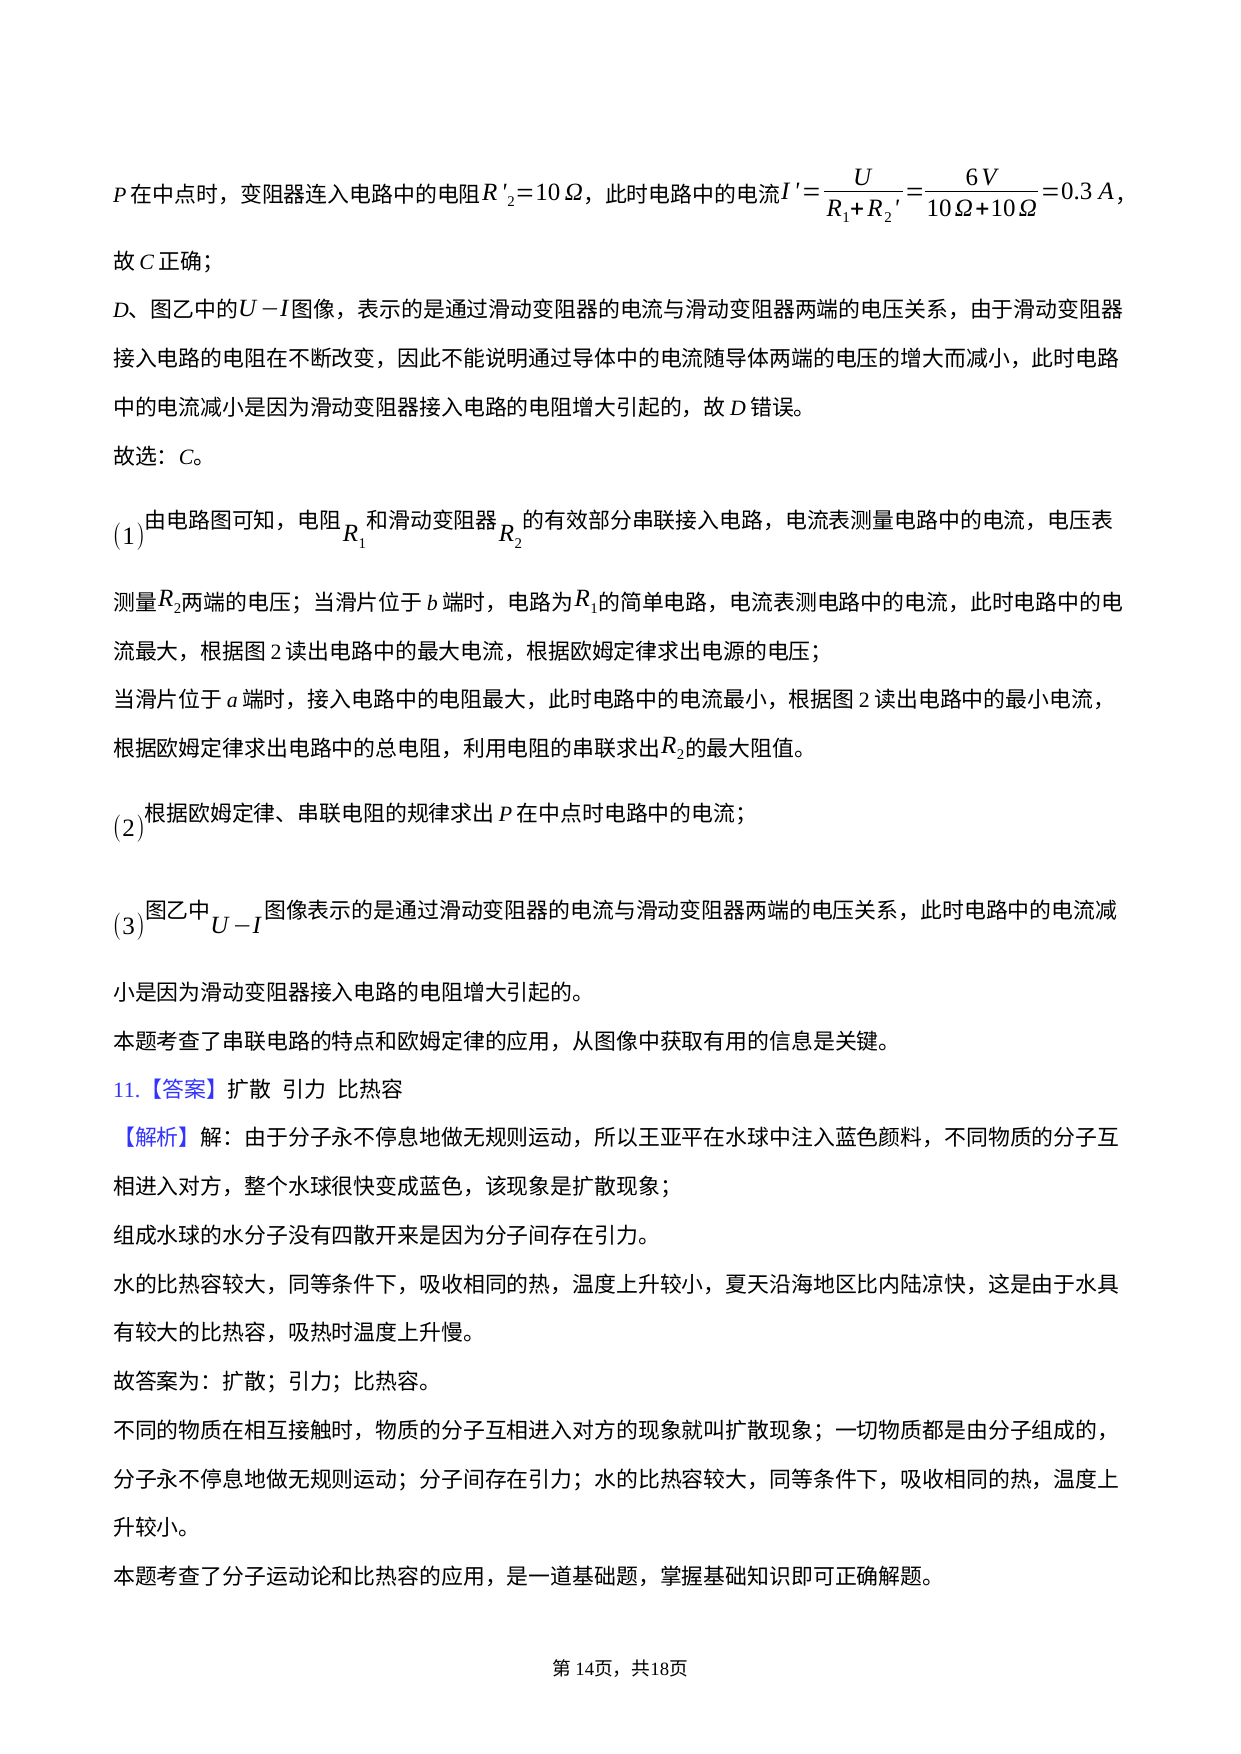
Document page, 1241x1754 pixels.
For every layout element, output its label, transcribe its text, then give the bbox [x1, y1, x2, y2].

text 【解析】解：由于分子永不停息地做无规则运动，所以王亚平在水球中注入蓝色颜料，不同物质的分子互相进入对方，整个水球很快变成蓝色，该现象是扩散现象； 组成水球的水分子没有四散开来是因为分子间存在引力。 水的比热容较大，同等条件下，吸收相同的热，温度上升较小，夏天沿海地区比内陆凉快，这是由于水具有较大的比热容，吸热时温度上升慢。 故答案为：扩散；引力；比热容。 不同的物质在相互接触时，物质的分子互相进入对方的现象就叫扩散现象；一切物质都是由分子组成的，分子永不停息地做无规则运动；分子间存在引力；水的比热容较大，同等条件下，吸收相同的热，温度上升较小。 本题考查了分子运动论和比热容的应用，是一道基础题，掌握基础知识即可正确解题。 [113, 1120, 1127, 1591]
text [113, 162, 1127, 1056]
text 11.【答案】扩散 引力 比热容 [113, 1072, 1127, 1104]
